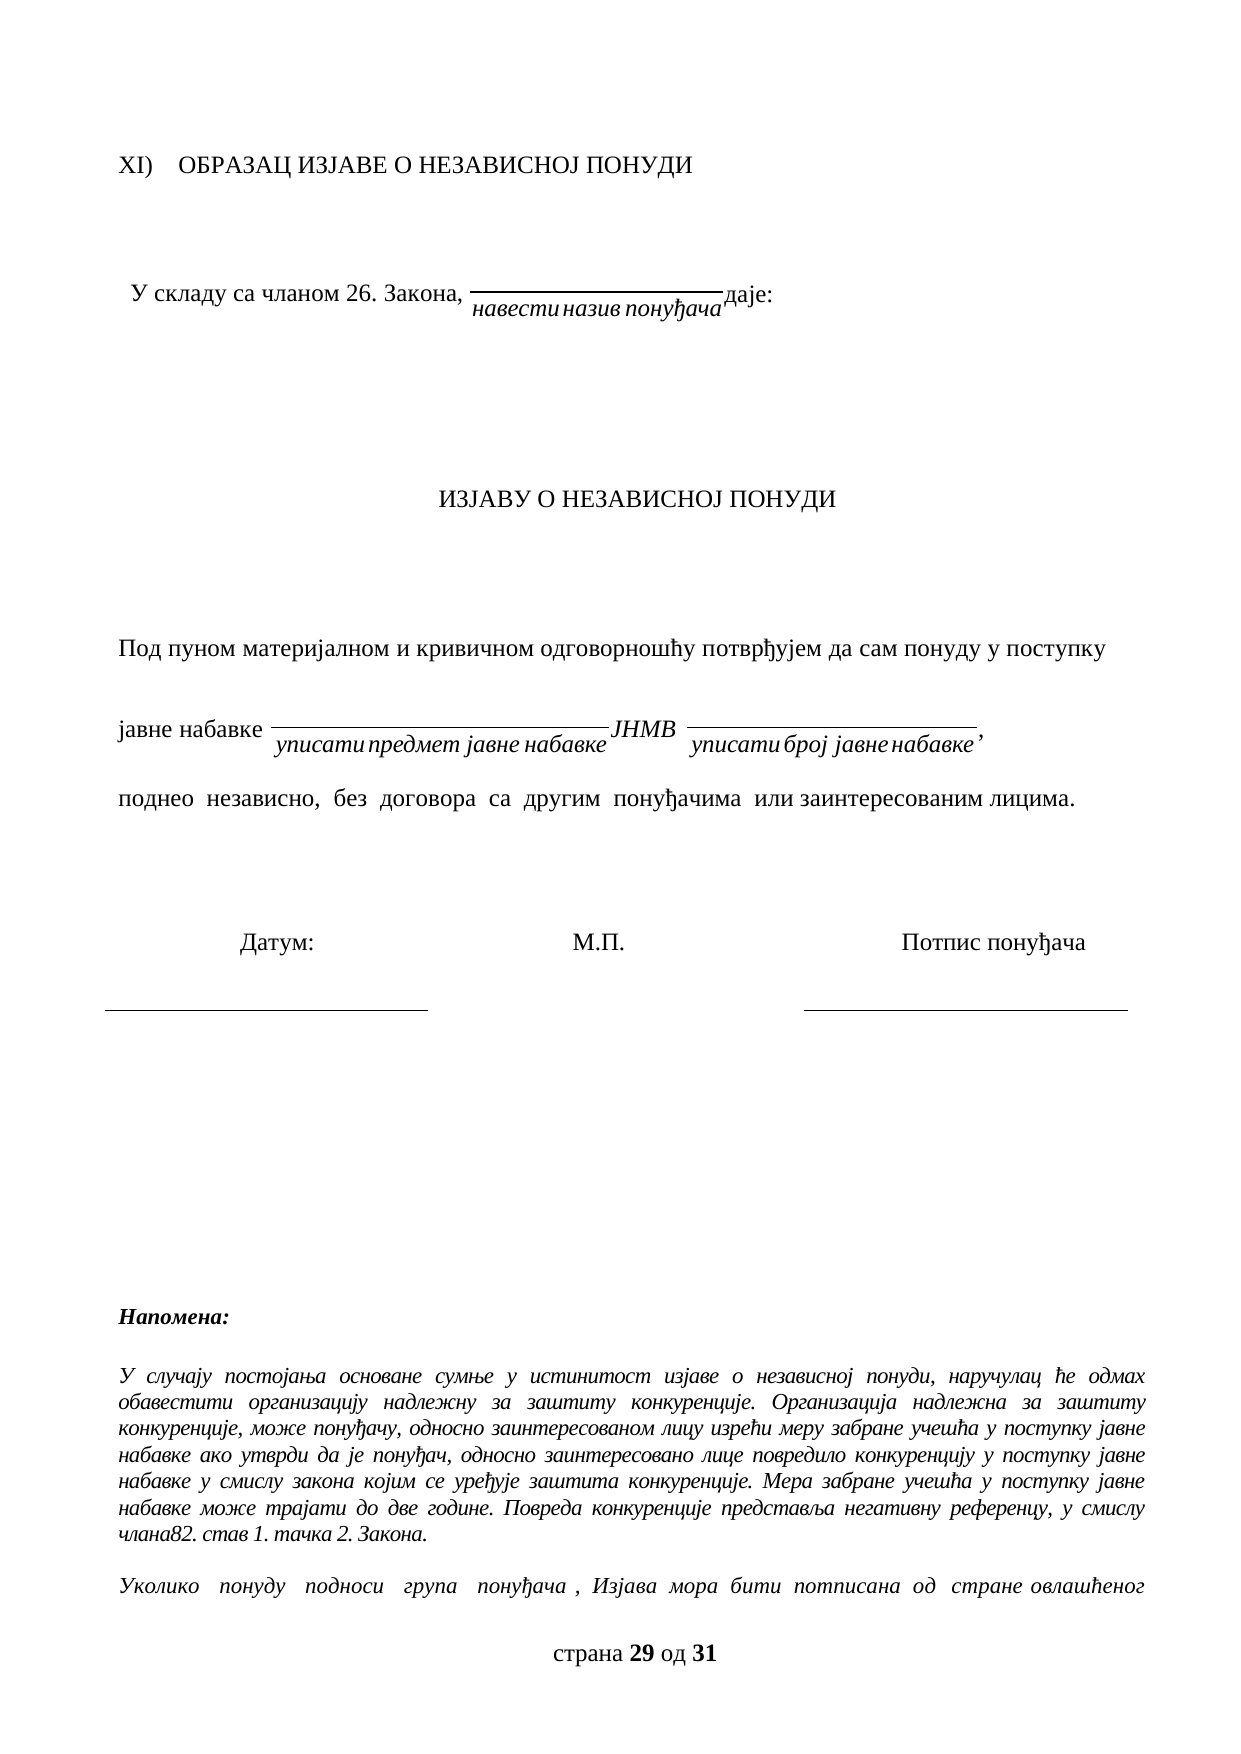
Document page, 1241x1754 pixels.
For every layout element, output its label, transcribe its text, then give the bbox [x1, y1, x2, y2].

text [118, 1573, 1146, 1599]
text У случају постојања основане сумње у истинитост изјаве о независној понуди, наручулац ће одмах обавестити организацију надлежну за заштиту конкуренције. Организација надлежна за заштиту конкуренције, може понуђачу, односно заинтересованом лицу изрећи меру забране учешћа у поступку јавне набавке ако утврди да је понуђач, односно заинтересовано лице повредило конкуренцију у поступку јавне набавке у смислу закона којим се уређује заштита конкуренције. Мера забране учешћа у поступку јавне набавке може трајати до две године. Повреда конкуренције представља негативну референцу, у смислу члана82. став 1. тачка 2. Закона. [118, 1362, 1146, 1546]
text поднео независно, без договора са другим понуђачима или заинтересованим лицима. [59, 783, 1152, 812]
text У складу са чланом 26. Закона, даје: [130, 263, 1154, 322]
subtitle ОБРАЗАЦ ИЗЈАВЕ О НЕЗАВИСНОЈ ПОНУДИ [118, 150, 1152, 179]
text Напомена: [118, 1303, 1146, 1329]
text Под пуном материјалном и кривичном одговорношћу потврђујем да сам понуду у поступку [118, 633, 1152, 661]
text јавне набавке ЈНМВ , [118, 699, 1152, 758]
text Датум: М.П. Потпис понуђача [240, 927, 1154, 955]
text ИЗЈАВУ О НЕЗАВИСНОЈ ПОНУДИ [118, 484, 1156, 513]
